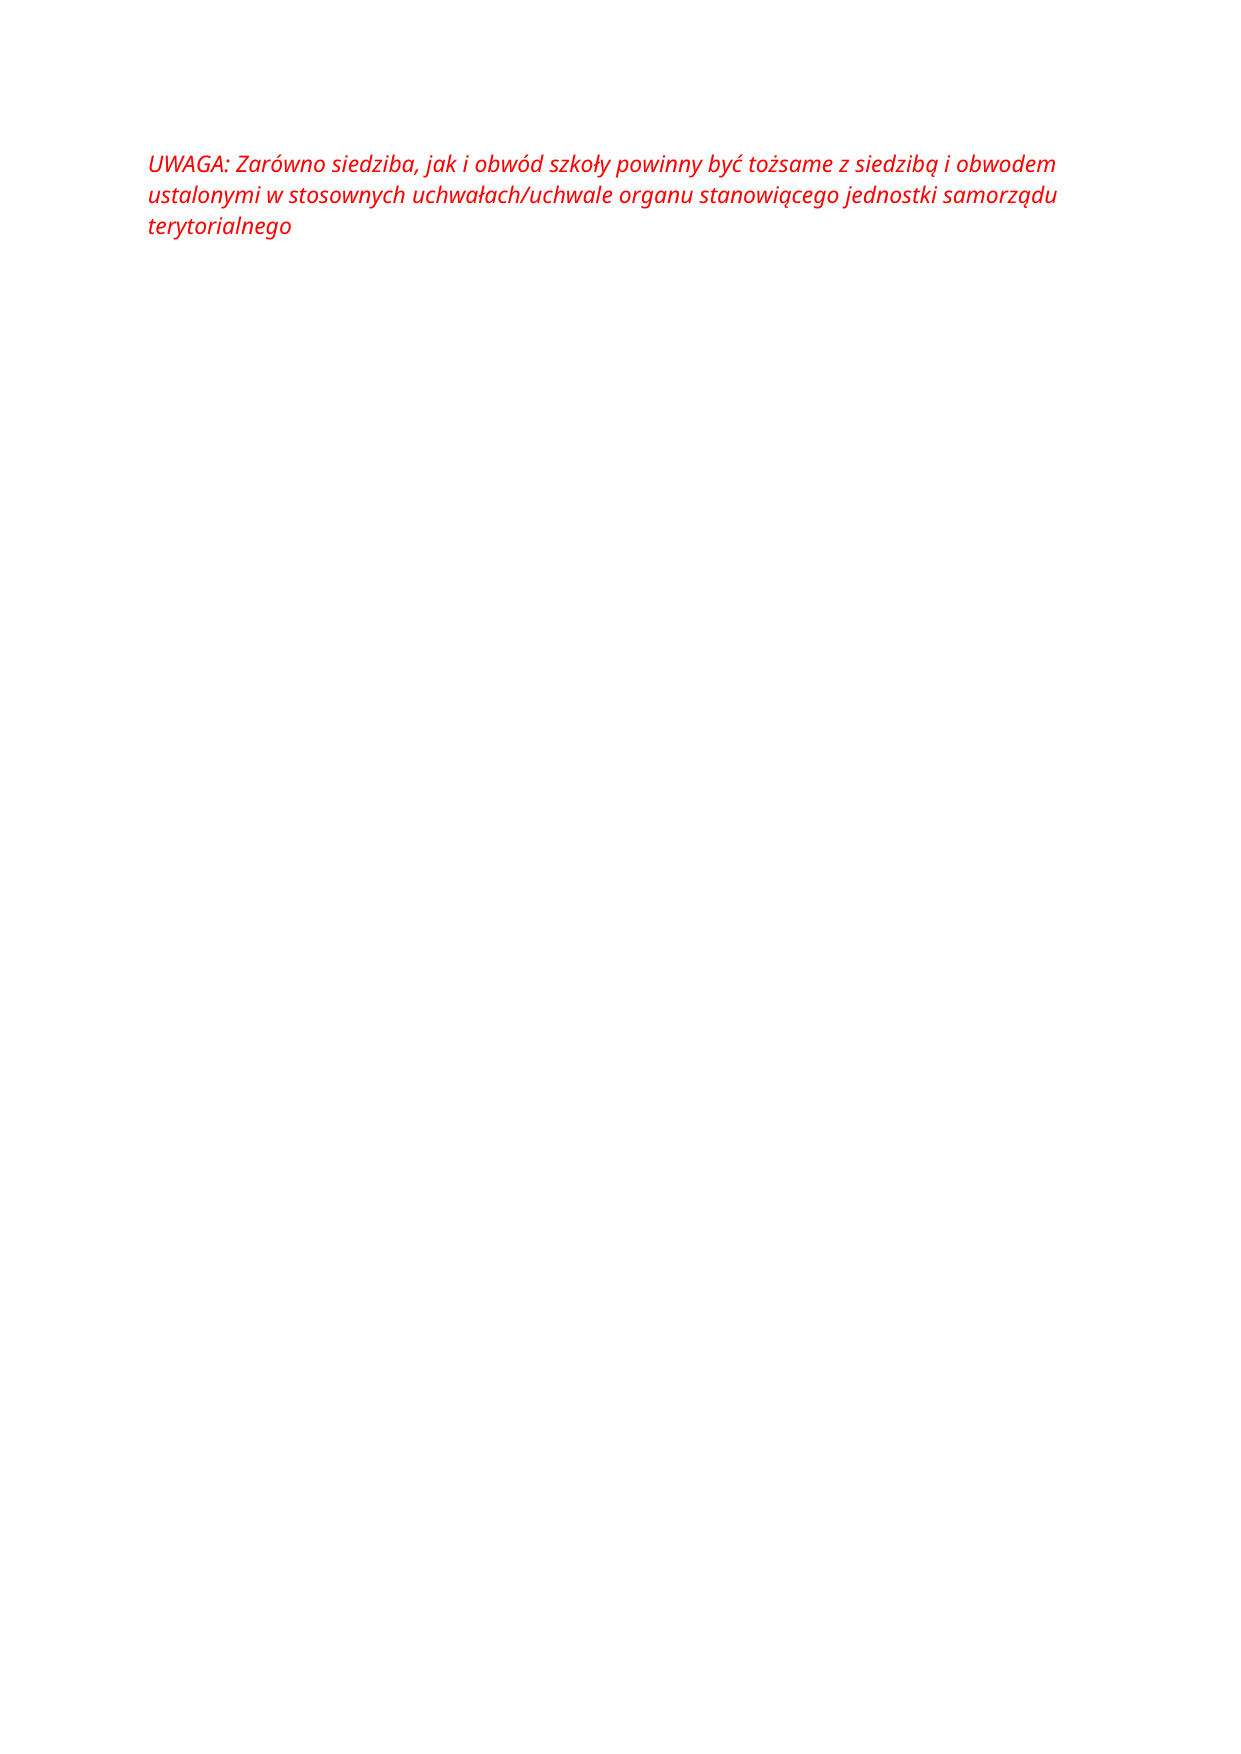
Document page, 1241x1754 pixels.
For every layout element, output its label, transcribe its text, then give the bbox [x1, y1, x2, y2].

text UWAGA: Zarówno siedziba, jak i obwód szkoły powinny być tożsame z siedzibą i obwodem ustalonymi w stosownych uchwałach/uchwale organu stanowiącego jednostki samorządu terytorialnego [148, 148, 1093, 241]
